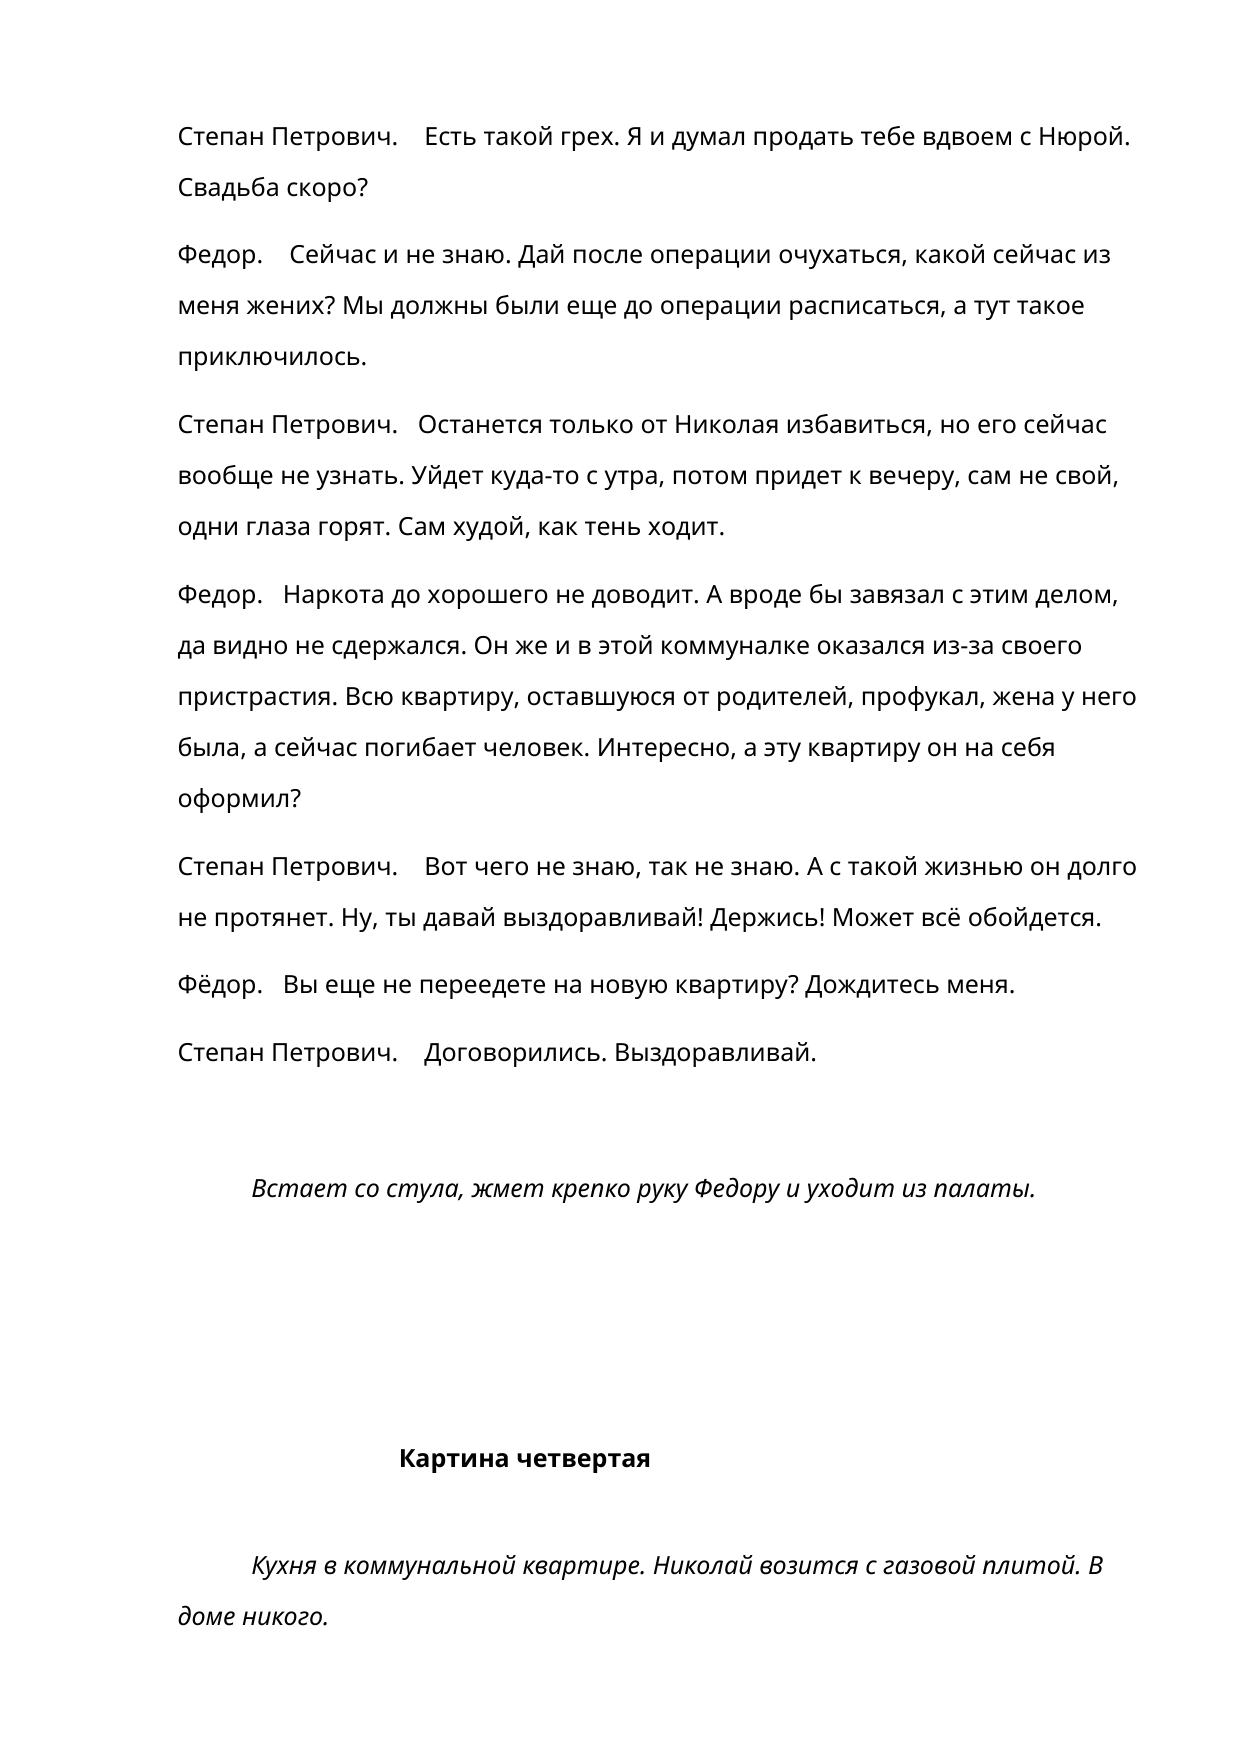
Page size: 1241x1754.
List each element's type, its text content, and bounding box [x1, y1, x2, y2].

text Степан Петрович. Останется только от Николая избавиться, но его сейчас вообще не узнать. Уйдет куда-то с утра, потом придет к вечеру, сам не свой, одни глаза горят. Сам худой, как тень ходит. [177, 407, 1152, 543]
text Федор. Сейчас и не знаю. Дай после операции очухаться, какой сейчас из меня жених? Мы должны были еще до операции расписаться, а тут такое приключилось. [177, 237, 1152, 373]
text Степан Петрович. Договорились. Выздоравливай. [177, 1035, 1152, 1069]
text Встает со стула, жмет крепко руку Федору и уходит из палаты. [177, 1170, 1152, 1204]
text Кухня в коммунальной квартире. Николай возится с газовой плитой. В доме никого. [177, 1548, 1152, 1633]
text Степан Петрович. Вот чего не знаю, так не знаю. А с такой жизнью он долго не протянет. Ну, ты давай выздоравливай! Держись! Может всё обойдется. [177, 848, 1152, 933]
text Картина четвертая [325, 1441, 1152, 1475]
text Фёдор. Вы еще не переедете на новую квартиру? Дождитесь меня. [177, 967, 1152, 1001]
text Федор. Наркота до хорошего не доводит. А вроде бы завязал с этим делом, да видно не сдержался. Он же и в этой коммуналке оказался из-за своего пристрастия. Всю квартиру, оставшуюся от родителей, профукал, жена у него была, а сейчас погибает человек. Интересно, а эту квартиру он на себя оформил? [177, 576, 1152, 815]
text Степан Петрович. Есть такой грех. Я и думал продать тебе вдвоем с Нюрой. Свадьба скоро? [177, 118, 1152, 203]
